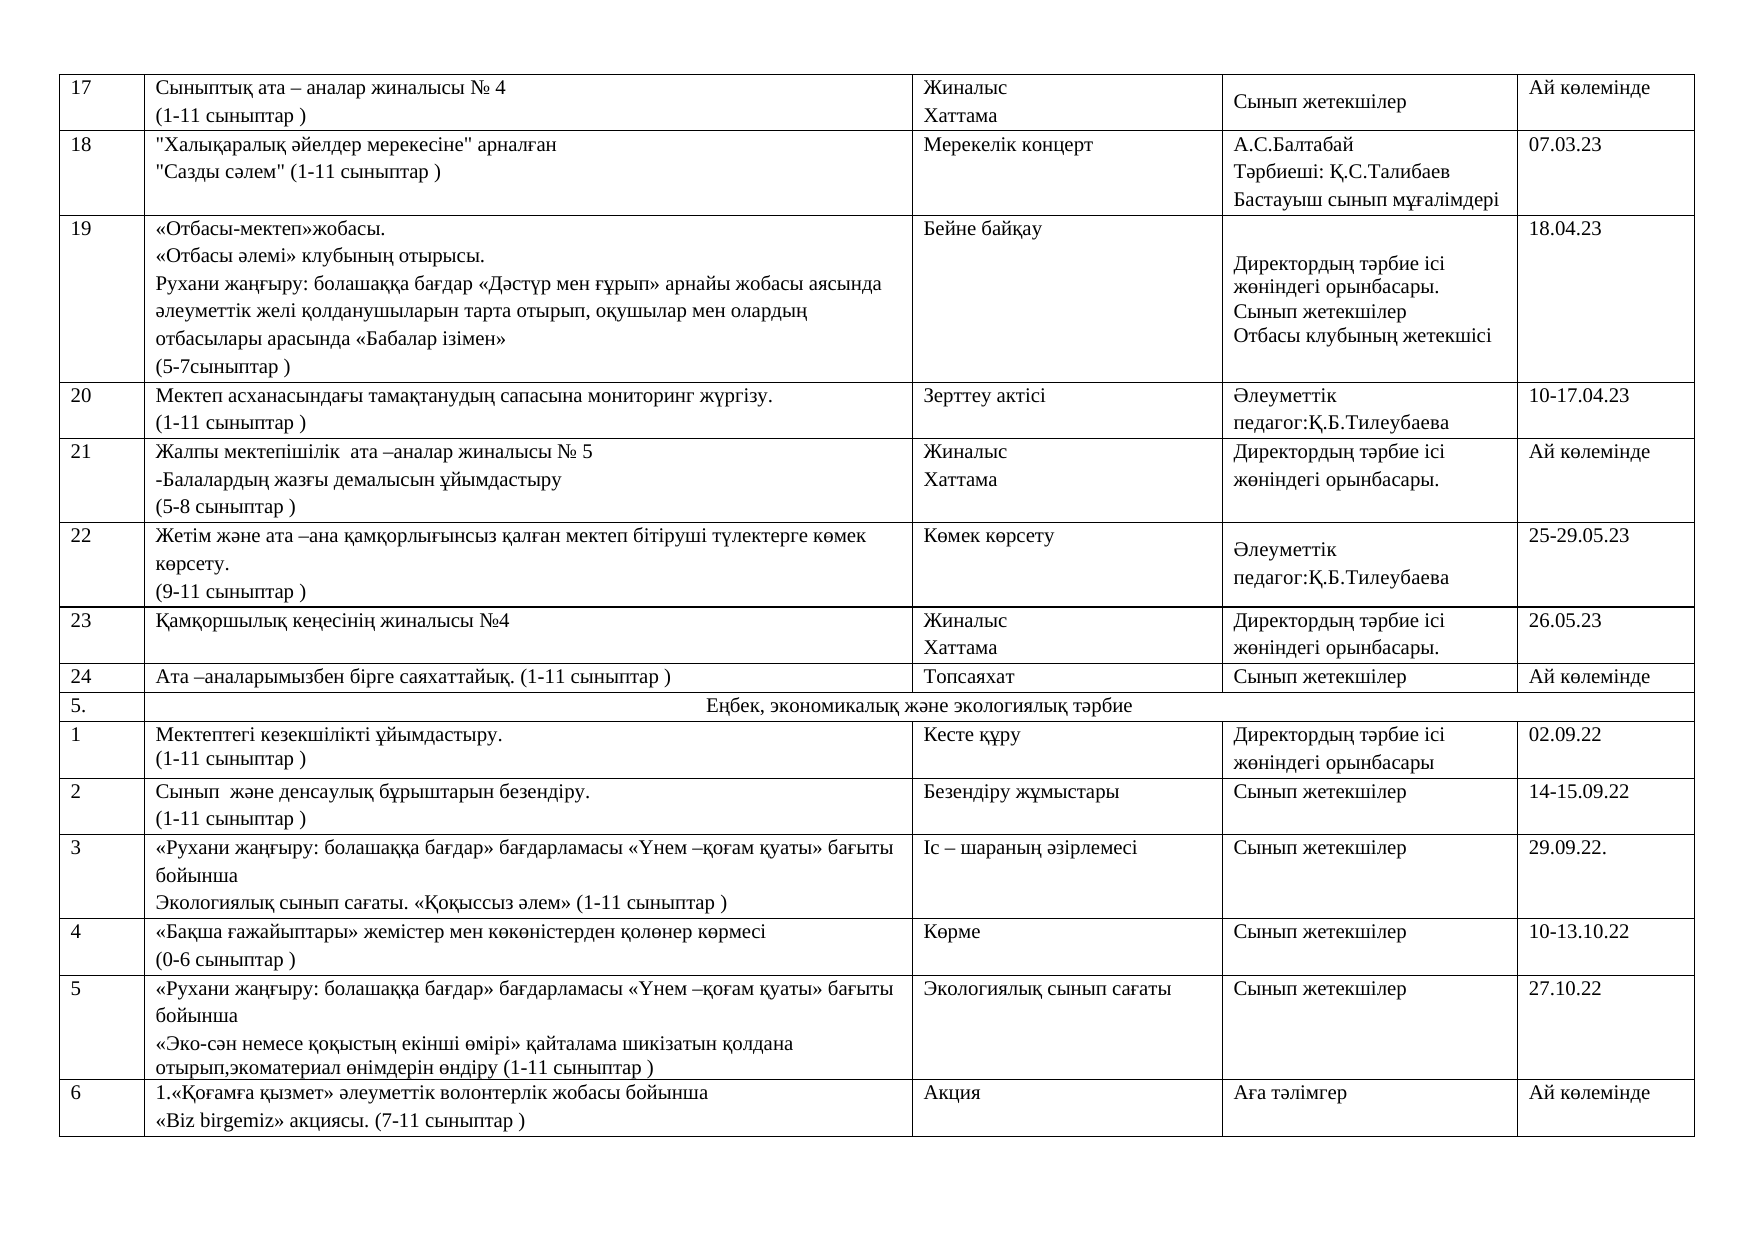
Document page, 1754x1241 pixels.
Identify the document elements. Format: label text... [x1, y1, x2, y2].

table_cell Сынып жетекшілер [1223, 75, 1517, 130]
table_cell Сынып жетекшілер [1223, 664, 1517, 692]
table_cell Көрме [913, 919, 1222, 975]
table_cell Бейне байқау [913, 216, 1222, 382]
table_cell Әлеуметтік педагог:Қ.Б.Тилеубаева [1223, 383, 1517, 438]
table_cell 21 [60, 439, 144, 522]
table_cell Сынып жетекшілер [1223, 835, 1517, 918]
table_cell 1 [60, 722, 144, 777]
table_cell 6 [60, 1080, 144, 1136]
table_cell 07.03.23 [1518, 131, 1694, 214]
table_cell Ай көлемінде [1518, 664, 1694, 692]
table_cell Жиналыс Хаттама [913, 75, 1222, 130]
table_cell «Отбасы-мектеп»жобасы. «Отбасы әлемі» клубының отырысы. Рухани жаңғыру: болашаққа бағдар «Дәстүр мен ғұрып» арнайы жобасы аясында әлеуметтік желі қолданушыларын тарта отырып, оқушылар мен олардың отбасылары арасында «Бабалар ізімен» (5-7сыныптар ) [145, 216, 912, 382]
table_cell 10-17.04.23 [1518, 383, 1694, 438]
table_cell Кесте құру [913, 722, 1222, 777]
table_cell 27.10.22 [1518, 976, 1694, 1079]
table_cell Сынып жетекшілер [1223, 919, 1517, 975]
table_cell Безендіру жұмыстары [913, 779, 1222, 834]
table_cell 24 [60, 664, 144, 692]
table_cell Директордың тәрбие ісі жөніндегі орынбасары [1223, 722, 1517, 777]
table_cell Ата –аналарымызбен бірге саяхаттайық. (1-11 сыныптар ) [145, 664, 912, 692]
table_cell 5 [60, 976, 144, 1079]
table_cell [1223, 1080, 1517, 1136]
table_cell «Рухани жаңғыру: болашаққа бағдар» бағдарламасы «Үнем –қоғам қуаты» бағыты бойынша «Эко-сән немесе қоқыстың екінші өмірі» қайталама шикізатын қолдана отырып,экоматериал өнімдерін өндіру (1-11 сыныптар ) [145, 976, 912, 1079]
table_cell Сынып жетекшілер [1223, 779, 1517, 834]
table_cell «Рухани жаңғыру: болашаққа бағдар» бағдарламасы «Үнем –қоғам қуаты» бағыты бойынша Экологиялық сынып сағаты. «Қоқыссыз әлем» (1-11 сыныптар ) [145, 835, 912, 918]
table_cell Сынып жетекшілер [1223, 976, 1517, 1079]
table_cell Директордың тәрбие ісі жөніндегі орынбасары. [1223, 439, 1517, 522]
table_cell Сынып және денсаулық бұрыштарын безендіру. (1-11 сыныптар ) [145, 779, 912, 834]
table_cell Жиналыс Хаттама [913, 608, 1222, 663]
table_cell Экологиялық сынып сағаты [913, 976, 1222, 1079]
table_cell 17 [60, 75, 144, 130]
table_cell Еңбек, экономикалық және экологиялық тәрбие [145, 693, 1694, 721]
table_cell 26.05.23 [1518, 608, 1694, 663]
table_cell Әлеуметтік педагог:Қ.Б.Тилеубаева [1223, 523, 1517, 606]
table_cell 14-15.09.22 [1518, 779, 1694, 834]
table_cell Ай көлемінде [1518, 75, 1694, 130]
table_cell Мерекелік концерт [913, 131, 1222, 214]
table_cell Жиналыс Хаттама [913, 439, 1222, 522]
table_cell Директордың тәрбие ісі жөніндегі орынбасары. [1223, 608, 1517, 663]
table_cell 18 [60, 131, 144, 214]
table_cell 5. [60, 693, 144, 721]
table_cell 10-13.10.22 [1518, 919, 1694, 975]
table_cell Көмек көрсету [913, 523, 1222, 606]
table_cell Мектеп асханасындағы тамақтанудың сапасына мониторинг жүргізу. (1-11 сыныптар ) [145, 383, 912, 438]
table_cell 25-29.05.23 [1518, 523, 1694, 606]
table_cell Сыныптық ата – аналар жиналысы № 4 (1-11 сыныптар ) [145, 75, 912, 130]
table_cell Қамқоршылық кеңесінің жиналысы №4 [145, 608, 912, 663]
table_cell «Бақша ғажайыптары» жемістер мен көкөністерден қолөнер көрмесі (0-6 сыныптар ) [145, 919, 912, 975]
table_cell "Халықаралық әйелдер мерекесіне" арналған "Сазды сәлем" (1-11 сыныптар ) [145, 131, 912, 214]
table_cell Жалпы мектепішілік ата –аналар жиналысы № 5 -Балалардың жазғы демалысын ұйымдастыру (5-8 сыныптар ) [145, 439, 912, 522]
table_cell 20 [60, 383, 144, 438]
table_cell 23 [60, 608, 144, 663]
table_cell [913, 1080, 1222, 1136]
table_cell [1518, 1080, 1694, 1136]
table_cell Іс – шараның әзірлемесі [913, 835, 1222, 918]
table_cell 4 [60, 919, 144, 975]
table_cell Ай көлемінде [1518, 439, 1694, 522]
table_cell Мектептегі кезекшілікті ұйымдастыру. (1-11 сыныптар ) [145, 722, 912, 777]
table_cell Директордың тәрбие ісі жөніндегі орынбасары. Сынып жетекшілер Отбасы клубының жетекшісі [1223, 216, 1517, 382]
table_cell Зерттеу актісі [913, 383, 1222, 438]
table_cell А.С.Балтабай Тәрбиеші: Қ.С.Талибаев Бастауыш сынып мұғалімдері [1223, 131, 1517, 214]
table_cell 19 [60, 216, 144, 382]
table_cell Жетім және ата –ана қамқорлығынсыз қалған мектеп бітіруші түлектерге көмек көрсету. (9-11 сыныптар ) [145, 523, 912, 606]
table_cell Топсаяхат [913, 664, 1222, 692]
table_cell 22 [60, 523, 144, 606]
table_cell 3 [60, 835, 144, 918]
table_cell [145, 1080, 912, 1136]
table_cell 2 [60, 779, 144, 834]
table_cell 18.04.23 [1518, 216, 1694, 382]
table_cell 02.09.22 [1518, 722, 1694, 777]
table_cell 29.09.22. [1518, 835, 1694, 918]
